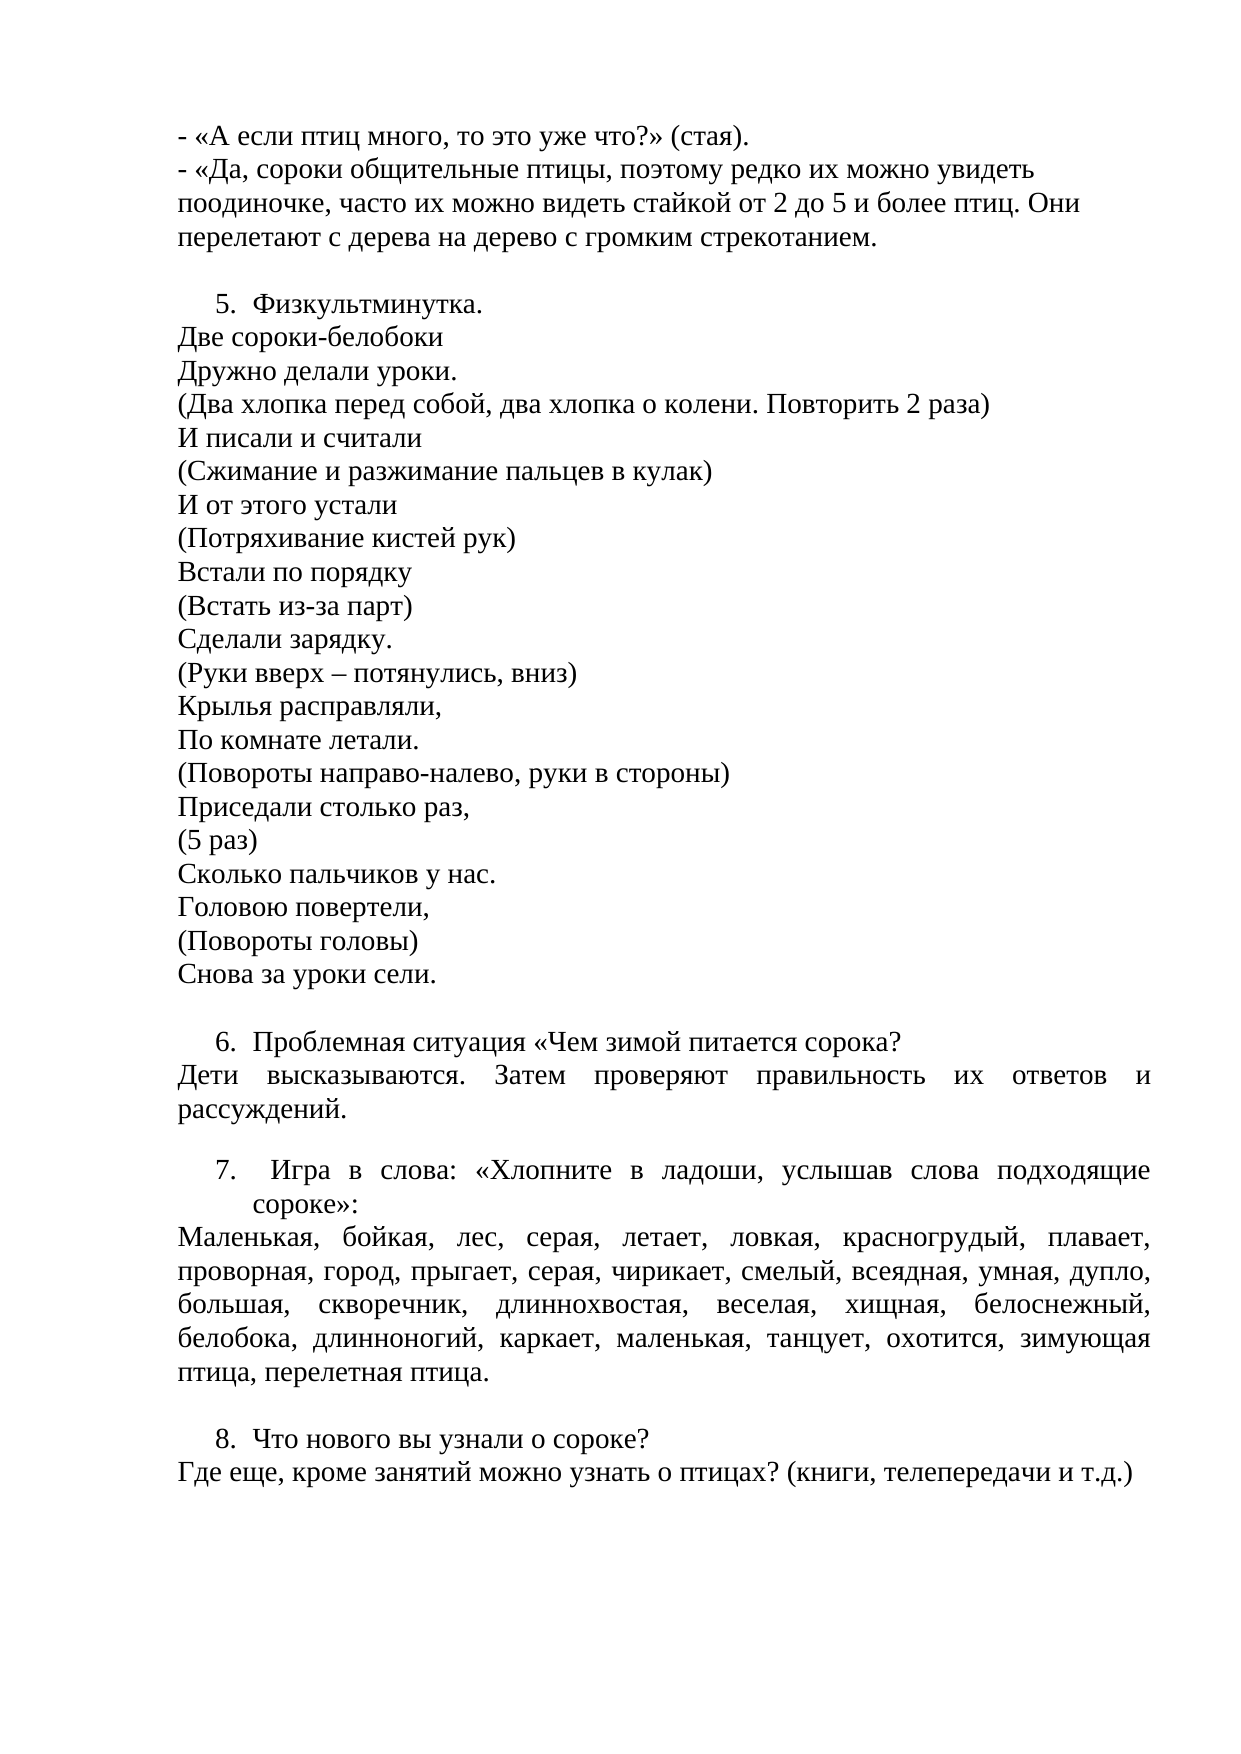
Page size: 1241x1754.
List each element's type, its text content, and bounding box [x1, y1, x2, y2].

text И писали и считали [177, 420, 1152, 453]
text Крылья расправляли, [177, 688, 1152, 722]
text Маленькая, бойкая, лес, серая, летает, ловкая, красногрудый, плавает, проворная, город, прыгает, серая, чирикает, смелый, всеядная, умная, дупло, большая, скворечник, длиннохвостая, веселая, хищная, белоснежный, белобока, длинноногий, каркает, маленькая, танцует, охотится, зимующая птица, перелетная птица. [177, 1219, 1152, 1387]
text Дети высказываются. Затем проверяют правильность их ответов и рассуждений. [177, 1057, 1152, 1152]
text (Потряхивание кистей рук) [177, 521, 1152, 554]
text (Сжимание и разжимание пальцев в кулак) [177, 453, 1152, 487]
list Физкультминутка. [215, 286, 1152, 319]
list Игра в слова: «Хлопните в ладоши, услышав слова подходящие сороке»: [215, 1152, 1152, 1219]
text (Руки вверх – потянулись, вниз) [177, 655, 1152, 688]
text Сделали зарядку. [177, 621, 1152, 655]
text (5 раз) [177, 822, 1152, 856]
text Встали по порядку [177, 554, 1152, 588]
text Головою повертели, [177, 889, 1152, 923]
text Сколько пальчиков у нас. [177, 856, 1152, 889]
list Что нового вы узнали о сороке? [215, 1421, 1152, 1454]
text (Два хлопка перед собой, два хлопка о колени. Повторить 2 раза) [177, 386, 1152, 420]
text (Встать из-за парт) [177, 588, 1152, 621]
list Проблемная ситуация «Чем зимой питается сорока? [215, 1024, 1152, 1057]
text (Повороты головы) [177, 923, 1152, 957]
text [177, 118, 1152, 252]
text Снова за уроки сели. [177, 957, 1152, 990]
text (Повороты направо-налево, руки в стороны) [177, 755, 1152, 789]
text Где еще, кроме занятий можно узнать о птицах? (книги, телепередачи и т.д.) [177, 1454, 1152, 1488]
text Приседали столько раз, [177, 789, 1152, 822]
text Дружно делали уроки. [177, 353, 1152, 386]
text По комнате летали. [177, 722, 1152, 755]
text Две сороки-белобоки [177, 319, 1152, 353]
text И от этого устали [177, 487, 1152, 521]
